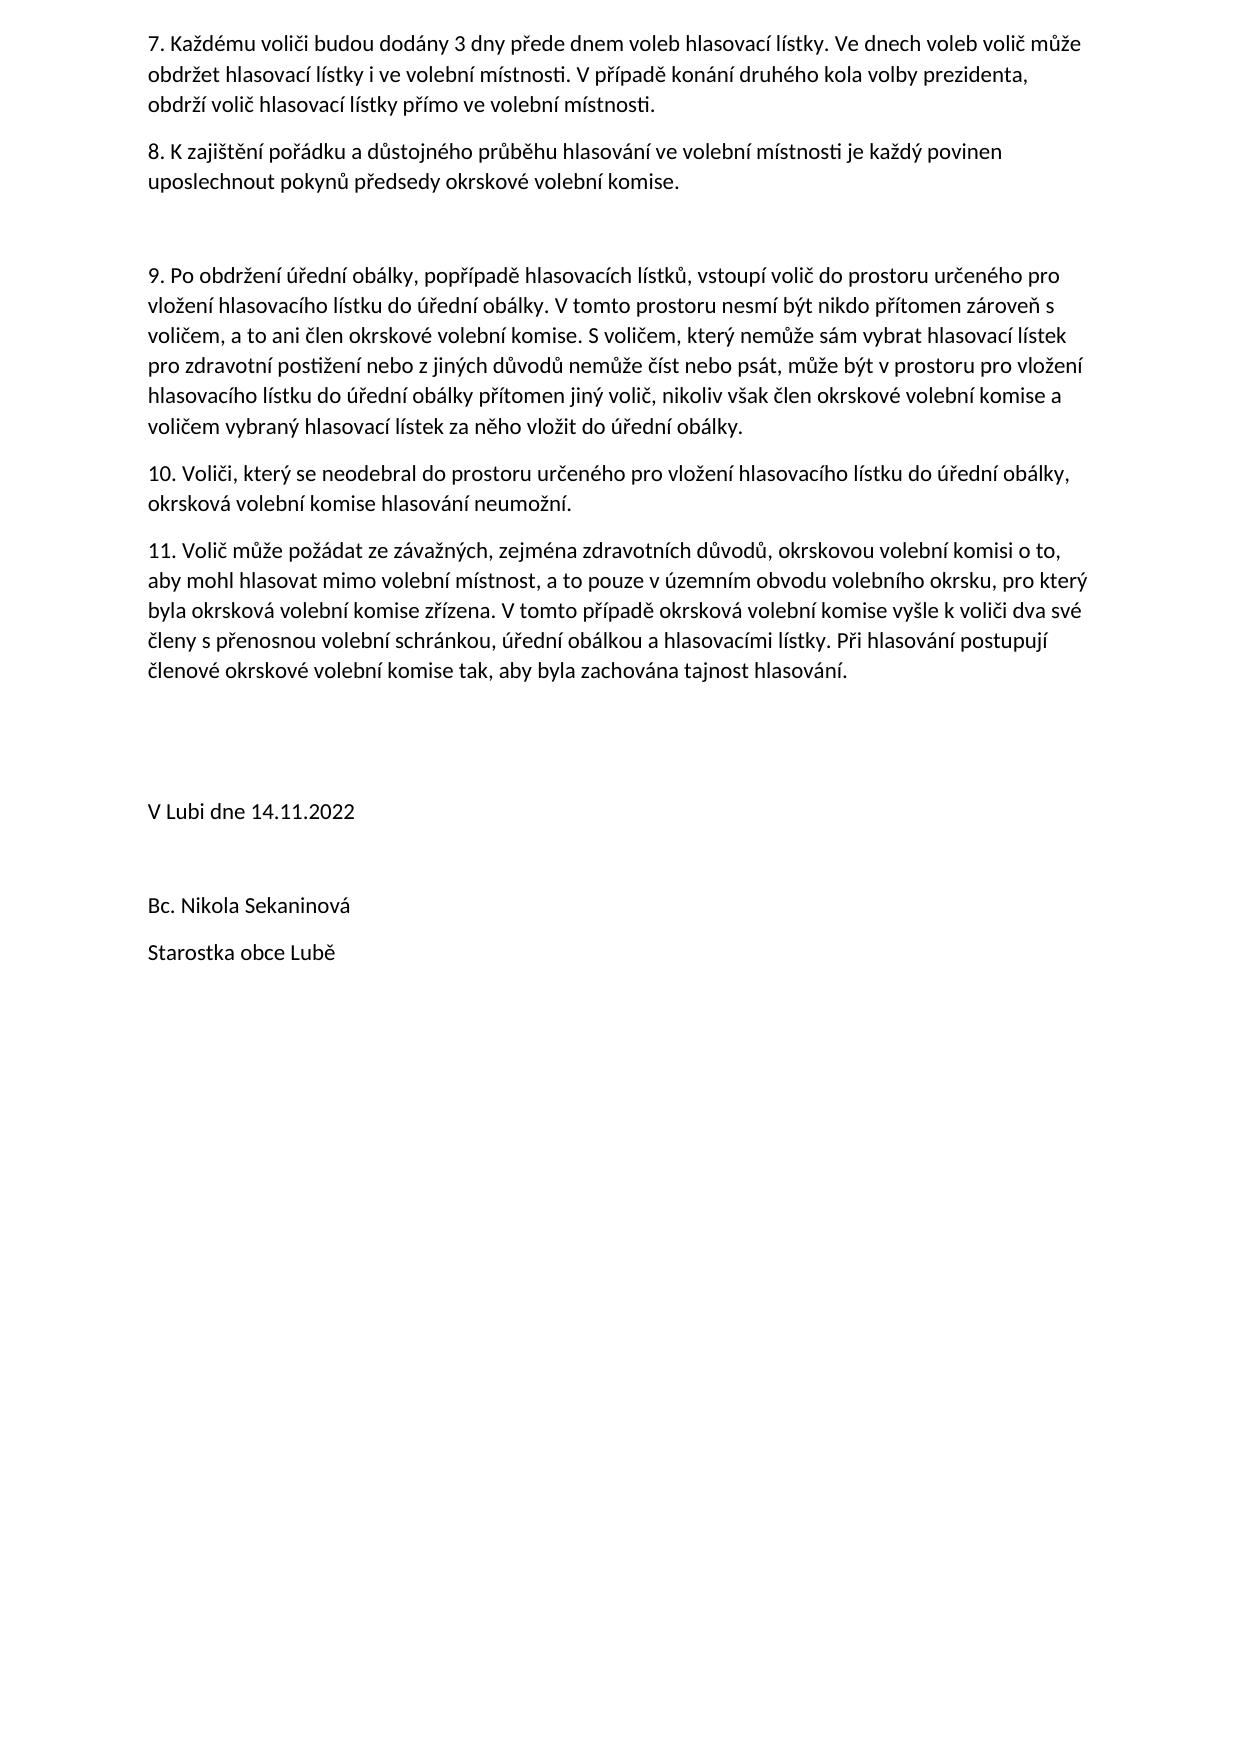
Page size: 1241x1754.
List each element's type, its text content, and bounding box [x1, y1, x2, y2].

text 7. Každému voliči budou dodány 3 dny přede dnem voleb hlasovací lístky. Ve dnech voleb volič může obdržet hlasovací lístky i ve volební místnosti. V případě konání druhého kola volby prezidenta, obdrží volič hlasovací lístky přímo ve volební místnosti. [148, 29, 1093, 118]
text Bc. Nikola Sekaninová [148, 891, 1093, 919]
text Starostka obce Lubě [148, 938, 1093, 966]
text 9. Po obdržení úřední obálky, popřípadě hlasovacích lístků, vstoupí volič do prostoru určeného pro vložení hlasovacího lístku do úřední obálky. V tomto prostoru nesmí být nikdo přítomen zároveň s voličem, a to ani člen okrskové volební komise. S voličem, který nemůže sám vybrat hlasovací lístek pro zdravotní postižení nebo z jiných důvodů nemůže číst nebo psát, může být v prostoru pro vložení hlasovacího lístku do úřední obálky přítomen jiný volič, nikoliv však člen okrskové volební komise a voličem vybraný hlasovací lístek za něho vložit do úřední obálky. [148, 261, 1093, 440]
text 8. K zajištění pořádku a důstojného průběhu hlasování ve volební místnosti je každý povinen uposlechnout pokynů předsedy okrskové volební komise. [148, 137, 1093, 195]
text 10. Voliči, který se neodebral do prostoru určeného pro vložení hlasovacího lístku do úřední obálky, okrsková volební komise hlasování neumožní. [148, 459, 1093, 517]
text V Lubi dne 14.11.2022 [148, 797, 1093, 825]
text 11. Volič může požádat ze závažných, zejména zdravotních důvodů, okrskovou volební komisi o to, aby mohl hlasovat mimo volební místnost, a to pouze v územním obvodu volebního okrsku, pro který byla okrsková volební komise zřízena. V tomto případě okrsková volební komise vyšle k voliči dva své členy s přenosnou volební schránkou, úřední obálkou a hlasovacími lístky. Při hlasování postupují členové okrskové volební komise tak, aby byla zachována tajnost hlasování. [148, 536, 1093, 685]
